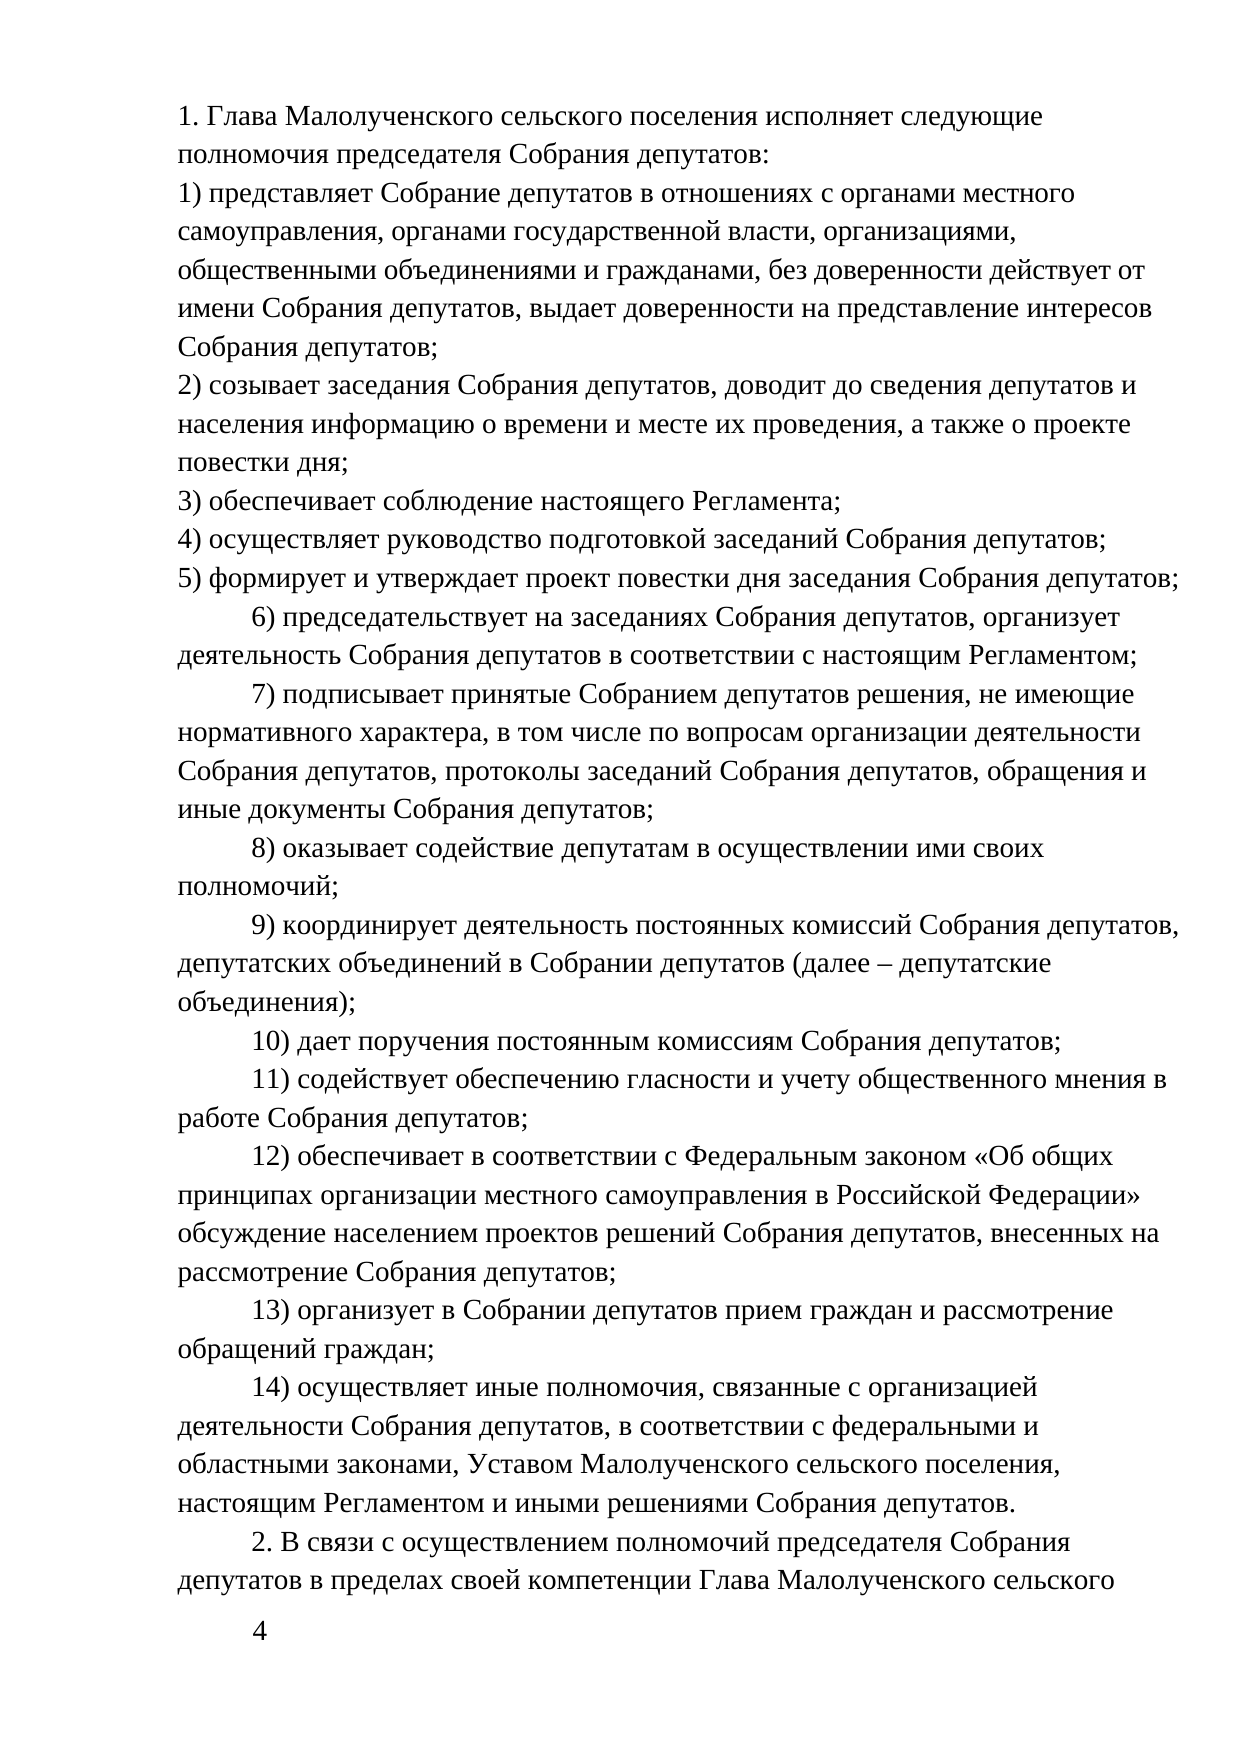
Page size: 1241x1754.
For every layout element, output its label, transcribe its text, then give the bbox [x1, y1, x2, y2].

text 9) координирует деятельность постоянных комиссий Собрания депутатов, депутатских объединений в Собрании депутатов (далее – депутатские объединения); [177, 907, 1181, 1018]
text 3) обеспечивает соблюдение настоящего Регламента; [177, 483, 1181, 517]
text 11) содействует обеспечению гласности и учету общественного мнения в работе Собрания депутатов; [177, 1061, 1181, 1133]
text 5) формирует и утверждает проект повестки дня заседания Собрания депутатов; [177, 560, 1181, 594]
text 6) председательствует на заседаниях Собрания депутатов, организует деятельность Собрания депутатов в соответствии с настоящим Регламентом; [177, 599, 1181, 671]
text 2) созывает заседания Собрания депутатов, доводит до сведения депутатов и населения информацию о времени и месте их проведения, а также о проекте повестки дня; [177, 367, 1181, 478]
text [177, 1524, 1181, 1596]
text 4) осуществляет руководство подготовкой заседаний Собрания депутатов; [177, 522, 1181, 555]
text 1. Глава Малолученского сельского поселения исполняет следующие полномочия председателя Собрания депутатов: [177, 98, 1181, 170]
text 1) представляет Собрание депутатов в отношениях с органами местного самоуправления, органами государственной власти, организациями, общественными объединениями и гражданами, без доверенности действует от имени Собрания депутатов, выдает доверенности на представление интересов Собрания депутатов; [177, 175, 1181, 362]
text 8) оказывает содействие депутатам в осуществлении ими своих полномочий; [177, 830, 1181, 902]
text 13) организует в Собрании депутатов прием граждан и рассмотрение обращений граждан; [177, 1292, 1181, 1364]
text 7) подписывает принятые Собранием депутатов решения, не имеющие нормативного характера, в том числе по вопросам организации деятельности Собрания депутатов, протоколы заседаний Собрания депутатов, обращения и иные документы Собрания депутатов; [177, 676, 1181, 825]
text 10) дает поручения постоянным комиссиям Собрания депутатов; [177, 1023, 1181, 1056]
text 14) осуществляет иные полномочия, связанные с организацией деятельности Собрания депутатов, в соответствии с федеральными и областными законами, Уставом Малолученского сельского поселения, настоящим Регламентом и иными решениями Собрания депутатов. [177, 1369, 1181, 1519]
text 12) обеспечивает в соответствии с Федеральным законом «Об общих принципах организации местного самоуправления в Российской Федерации» обсуждение населением проектов решений Собрания депутатов, внесенных на рассмотрение Собрания депутатов; [177, 1138, 1181, 1287]
